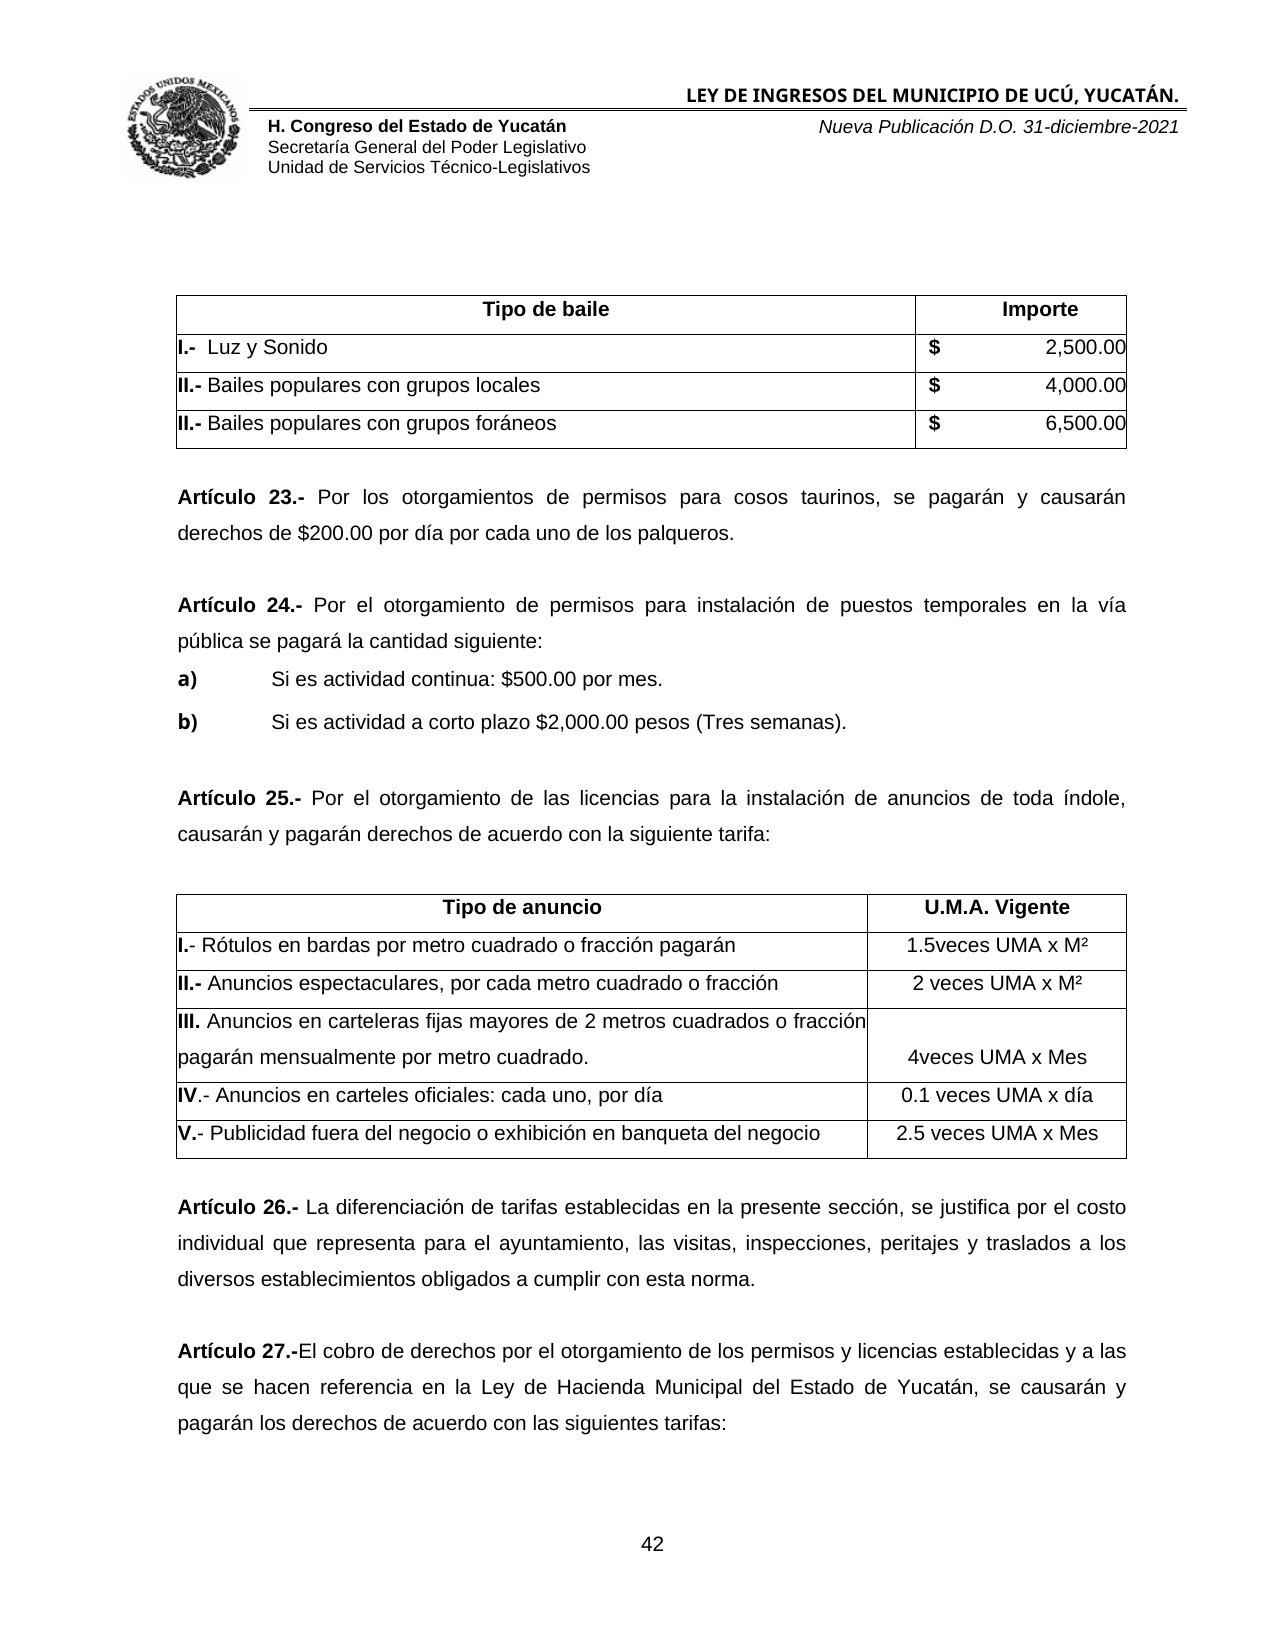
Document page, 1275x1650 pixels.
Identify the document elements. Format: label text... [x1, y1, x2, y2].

text Artículo 25.- Por el otorgamiento de las licencias para la instalación de anuncios de toda índole, causarán y pagarán derechos de acuerdo con la siguiente tarifa: [177, 786, 1127, 846]
text Artículo 27.-El cobro de derechos por el otorgamiento de los permisos y licencias establecidas y a las que se hacen referencia en la Ley de Hacienda Municipal del Estado de Yucatán, se causarán y pagarán los derechos de acuerdo con las siguientes tarifas: [177, 1339, 1127, 1435]
table_cell 4,000.00 [954, 373, 1126, 410]
table_header [916, 296, 954, 333]
table_cell V.- Publicidad fuera del negocio o exhibición en banqueta del negocio [177, 1121, 867, 1158]
table_cell 6,500.00 [954, 411, 1126, 448]
table_cell II.- Anuncios espectaculares, por cada metro cuadrado o fracción [177, 971, 867, 1008]
table_cell III. Anuncios en carteleras fijas mayores de 2 metros cuadrados o fracción pagarán mensualmente por metro cuadrado. [177, 1009, 867, 1082]
table_cell $ [916, 335, 954, 372]
text Artículo 23.- Por los otorgamientos de permisos para cosos taurinos, se pagarán y causarán derechos de $200.00 por día por cada uno de los palqueros. [177, 485, 1127, 545]
table_cell I.- Rótulos en bardas por metro cuadrado o fracción pagarán [177, 933, 867, 970]
table_cell 2 veces UMA x M² [868, 971, 1126, 1008]
table_cell 4veces UMA x Mes [868, 1009, 1126, 1082]
text Artículo 26.- La diferenciación de tarifas establecidas en la presente sección, se justifica por el costo individual que representa para el ayuntamiento, las visitas, inspecciones, peritajes y traslados a los diversos establecimientos obligados a cumplir con esta norma. [177, 1195, 1127, 1291]
table_cell 2,500.00 [954, 335, 1126, 372]
table_cell 2.5 veces UMA x Mes [868, 1121, 1126, 1158]
table_cell 0.1 veces UMA x día [868, 1083, 1126, 1120]
table_cell 1.5veces UMA x M² [868, 933, 1126, 970]
table_header Tipo de anuncio [177, 895, 867, 932]
table_cell II.- Bailes populares con grupos locales [177, 373, 915, 410]
list Si es actividad a corto plazo $2,000.00 pesos (Tres semanas). [177, 707, 1127, 736]
table_header Tipo de baile [177, 296, 915, 333]
table_cell IV.- Anuncios en carteles oficiales: cada uno, por día [177, 1083, 867, 1120]
table_cell I.- Luz y Sonido [177, 335, 915, 372]
list Si es actividad continua: $500.00 por mes. [177, 664, 1127, 693]
table_cell $ [916, 411, 954, 448]
table_cell $ [916, 373, 954, 410]
table_header Importe [954, 296, 1126, 333]
table_cell II.- Bailes populares con grupos foráneos [177, 411, 915, 448]
text Artículo 24.- Por el otorgamiento de permisos para instalación de puestos temporales en la vía pública se pagará la cantidad siguiente: [177, 593, 1127, 652]
table_header U.M.A. Vigente [868, 895, 1126, 932]
